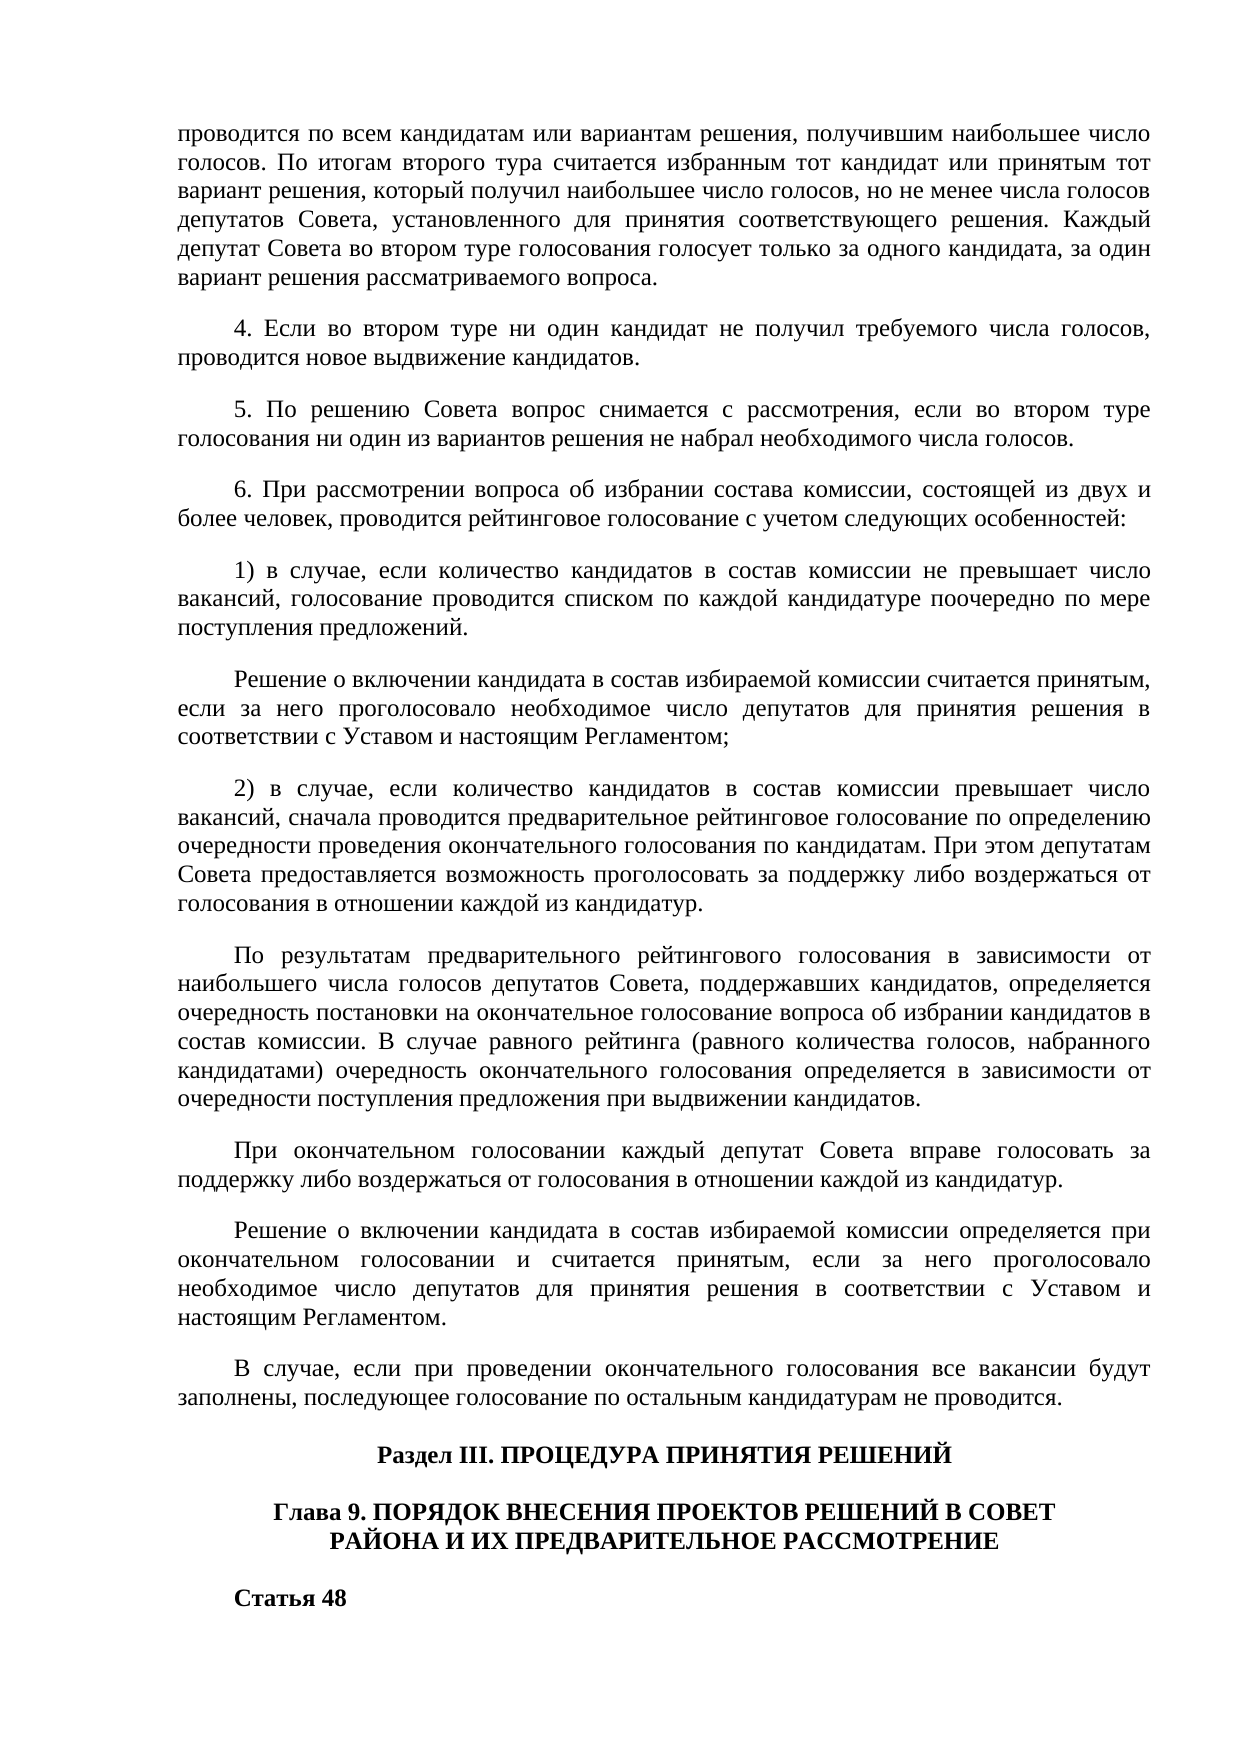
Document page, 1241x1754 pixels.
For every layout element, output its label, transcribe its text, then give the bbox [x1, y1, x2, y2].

text 1) в случае, если количество кандидатов в состав комиссии не превышает число вакансий, голосование проводится списком по каждой кандидатуре поочередно по мере поступления предложений. [177, 555, 1152, 641]
text 5. По решению Совета вопрос снимается с рассмотрения, если во втором туре голосования ни один из вариантов решения не набрал необходимого числа голосов. [177, 394, 1152, 451]
text 2) в случае, если количество кандидатов в состав комиссии превышает число вакансий, сначала проводится предварительное рейтинговое голосование по определению очередности проведения окончательного голосования по кандидатам. При этом депутатам Совета предоставляется возможность проголосовать за поддержку либо воздержаться от голосования в отношении каждой из кандидатур. [177, 773, 1152, 917]
text Решение о включении кандидата в состав избираемой комиссии считается принятым, если за него проголосовало необходимое число депутатов для принятия решения в соответствии с Уставом и настоящим Регламентом; [177, 664, 1152, 750]
text Решение о включении кандидата в состав избираемой комиссии определяется при окончательном голосовании и считается принятым, если за него проголосовало необходимое число депутатов для принятия решения в соответствии с Уставом и настоящим Регламентом. [177, 1216, 1152, 1331]
text При окончательном голосовании каждый депутат Совета вправе голосовать за поддержку либо воздержаться от голосования в отношении каждой из кандидатур. [177, 1135, 1152, 1193]
text Статья 48 [177, 1583, 1152, 1612]
text В случае, если при проведении окончательного голосования все вакансии будут заполнены, последующее голосование по остальным кандидатурам не проводится. [177, 1353, 1152, 1411]
text По результатам предварительного рейтингового голосования в зависимости от наибольшего числа голосов депутатов Совета, поддержавших кандидатов, определяется очередность постановки на окончательное голосование вопроса об избрании кандидатов в состав комиссии. В случае равного рейтинга (равного количества голосов, набранного кандидатами) очередность окончательного голосования определяется в зависимости от очередности поступления предложения при выдвижении кандидатов. [177, 940, 1152, 1112]
text Глава 9. ПОРЯДОК ВНЕСЕНИЯ ПРОЕКТОВ РЕШЕНИЙ В СОВЕТ [177, 1497, 1152, 1526]
text РАЙОНА И ИХ ПРЕДВАРИТЕЛЬНОЕ РАССМОТРЕНИЕ [177, 1526, 1152, 1555]
text 6. При рассмотрении вопроса об избрании состава комиссии, состоящей из двух и более человек, проводится рейтинговое голосование с учетом следующих особенностей: [177, 474, 1152, 532]
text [177, 118, 1152, 291]
text Раздел III. ПРОЦЕДУРА ПРИНЯТИЯ РЕШЕНИЙ [177, 1440, 1152, 1468]
text 4. Если во втором туре ни один кандидат не получил требуемого числа голосов, проводится новое выдвижение кандидатов. [177, 313, 1152, 371]
